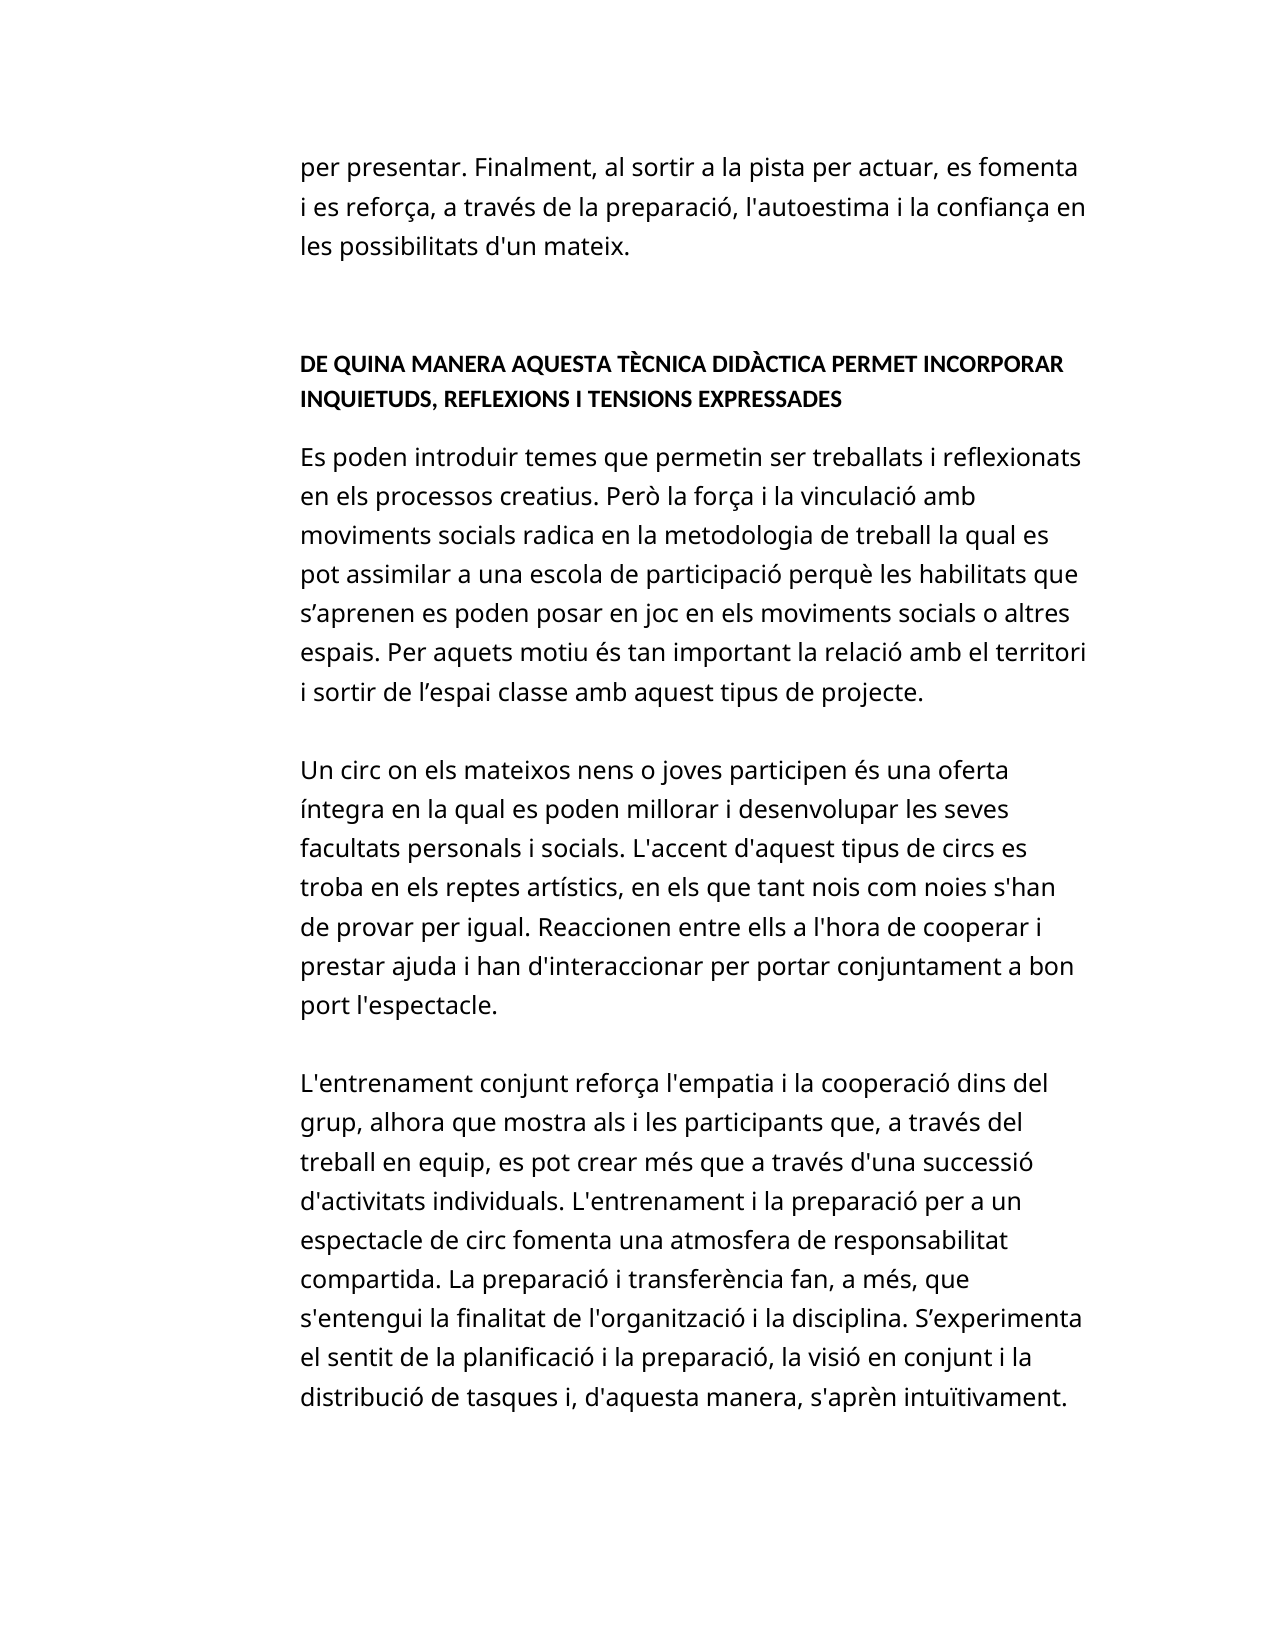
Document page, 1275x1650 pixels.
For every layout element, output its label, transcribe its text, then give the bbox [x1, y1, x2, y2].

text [300, 150, 1087, 262]
subtitle DE QUINA MANERA AQUESTA TÈCNICA DIDÀCTICA PERMET INCORPORAR INQUIETUDS, REFLEXIONS I TENSIONS EXPRESSADES [300, 348, 1087, 414]
text Es poden introduir temes que permetin ser treballats i reflexionats en els processos creatius. Però la força i la vinculació amb moviments socials radica en la metodologia de treball la qual es pot assimilar a una escola de participació perquè les habilitats que s’aprenen es poden posar en joc en els moviments socials o altres espais. Per aquets motiu és tan important la relació amb el territori i sortir de l’espai classe amb aquest tipus de projecte. Un circ on els mateixos nens o joves participen és una oferta íntegra en la qual es poden millorar i desenvolupar les seves facultats personals i socials. L'accent d'aquest tipus de circs es troba en els reptes artístics, en els que tant nois com noies s'han de provar per igual. Reaccionen entre ells a l'hora de cooperar i prestar ajuda i han d'interaccionar per portar conjuntament a bon port l'espectacle. L'entrenament conjunt reforça l'empatia i la cooperació dins del grup, alhora que mostra als i les participants que, a través del treball en equip, es pot crear més que a través d'una successió d'activitats individuals. L'entrenament i la preparació per a un espectacle de circ fomenta una atmosfera de responsabilitat compartida. La preparació i transferència fan, a més, que s'entengui la finalitat de l'organització i la disciplina. S’experimenta el sentit de la planificació i la preparació, la visió en conjunt i la distribució de tasques i, d'aquesta manera, s'aprèn intuïtivament. [300, 439, 1087, 1413]
